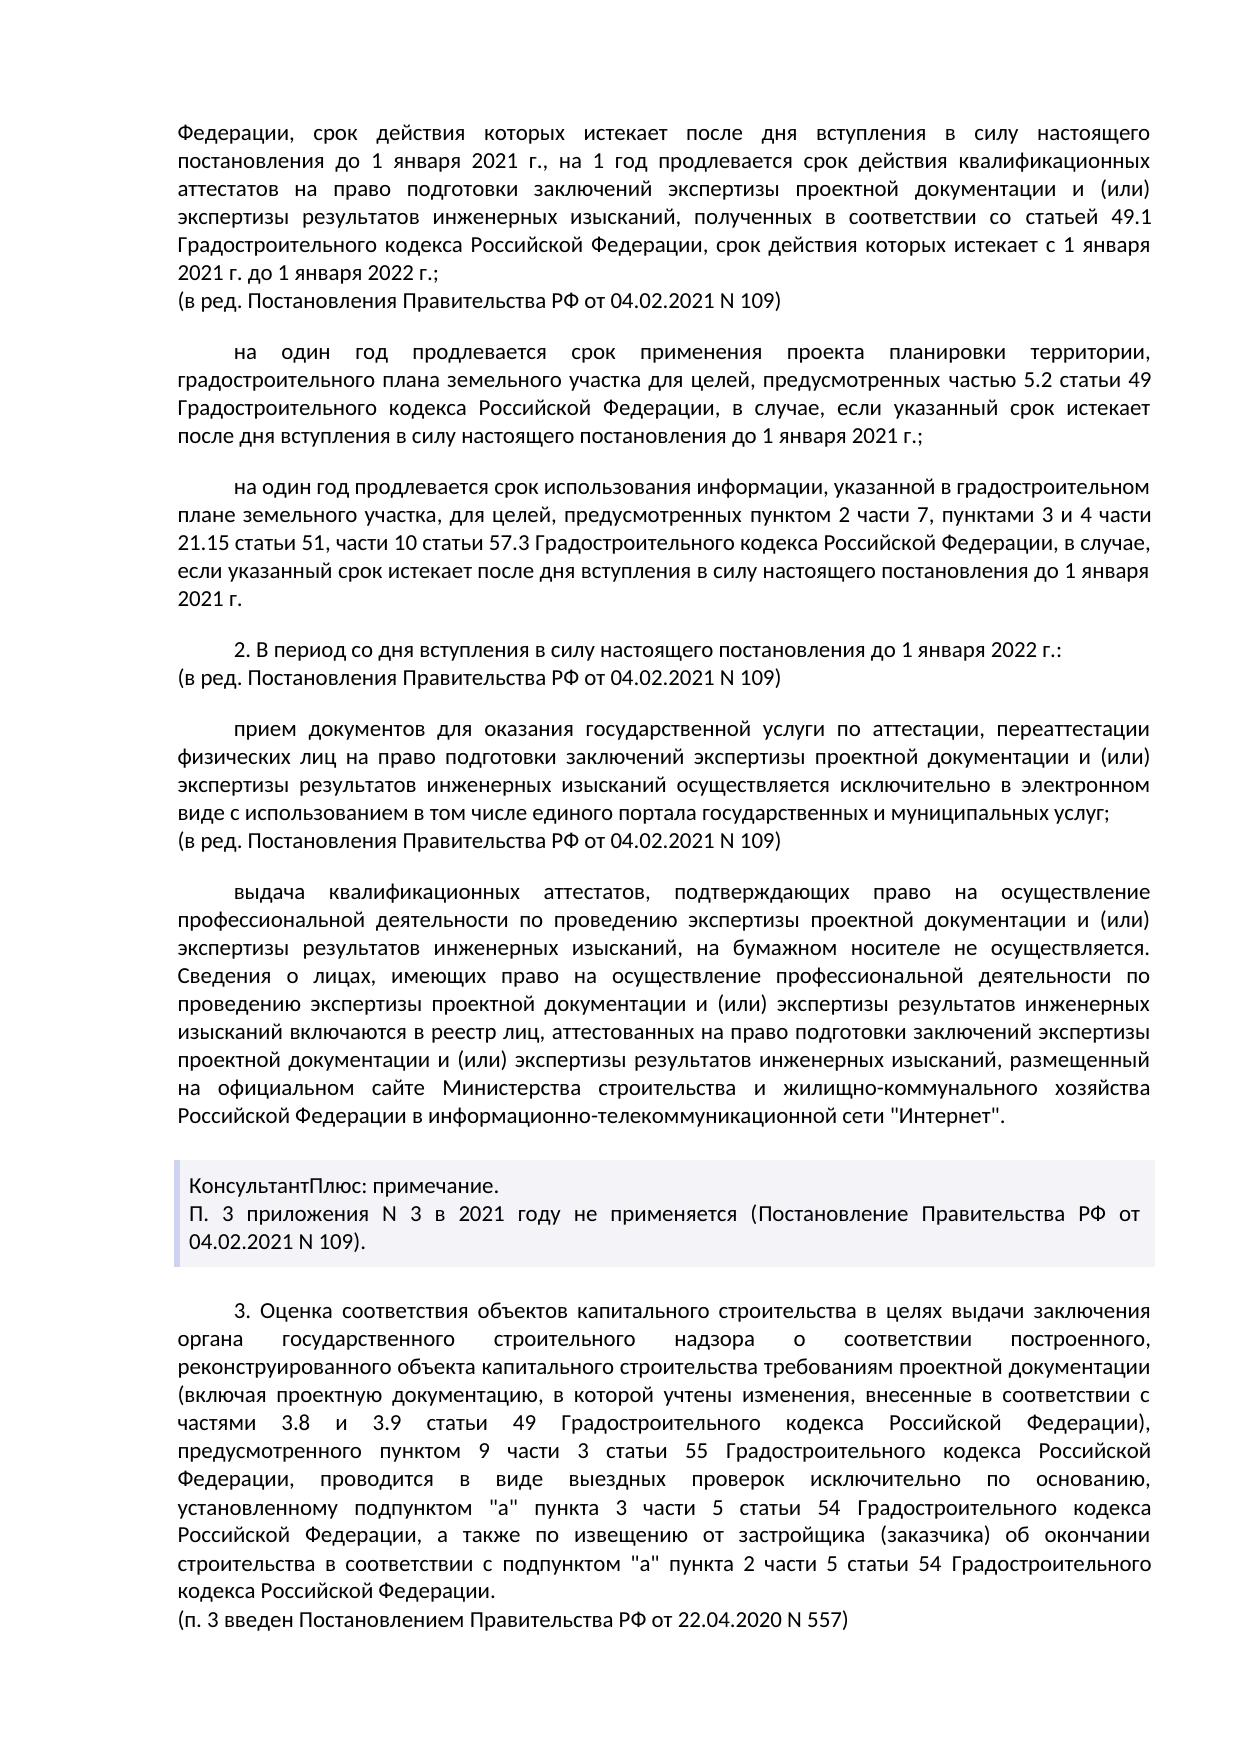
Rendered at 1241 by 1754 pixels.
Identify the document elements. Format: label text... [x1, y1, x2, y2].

text на один год продлевается срок использования информации, указанной в градостроительном плане земельного участка, для целей, предусмотренных пунктом 2 части 7, пунктами 3 и 4 части 21.15 статьи 51, части 10 статьи 57.3 Градостроительного кодекса Российской Федерации, в случае, если указанный срок истекает после дня вступления в силу настоящего постановления до 1 января 2021 г. [177, 472, 1152, 612]
text на один год продлевается срок применения проекта планировки территории, градостроительного плана земельного участка для целей, предусмотренных частью 5.2 статьи 49 Градостроительного кодекса Российской Федерации, в случае, если указанный срок истекает после дня вступления в силу настоящего постановления до 1 января 2021 г.; [177, 337, 1152, 449]
text 3. Оценка соответствия объектов капитального строительства в целях выдачи заключения органа государственного строительного надзора о соответствии построенного, реконструированного объекта капитального строительства требованиям проектной документации (включая проектную документацию, в которой учтены изменения, внесенные в соответствии с частями 3.8 и 3.9 статьи 49 Градостроительного кодекса Российской Федерации), предусмотренного пунктом 9 части 3 статьи 55 Градостроительного кодекса Российской Федерации, проводится в виде выездных проверок исключительно по основанию, установленному подпунктом "а" пункта 3 части 5 статьи 54 Градостроительного кодекса Российской Федерации, а также по извещению от застройщика (заказчика) об окончании строительства в соответствии с подпунктом "а" пункта 2 части 5 статьи 54 Градостроительного кодекса Российской Федерации. [177, 1296, 1152, 1605]
text прием документов для оказания государственной услуги по аттестации, переаттестации физических лиц на право подготовки заключений экспертизы проектной документации и (или) экспертизы результатов инженерных изысканий осуществляется исключительно в электронном виде с использованием в том числе единого портала государственных и муниципальных услуг; [177, 714, 1152, 826]
text выдача квалификационных аттестатов, подтверждающих право на осуществление профессиональной деятельности по проведению экспертизы проектной документации и (или) экспертизы результатов инженерных изысканий, на бумажном носителе не осуществляется. Сведения о лицах, имеющих право на осуществление профессиональной деятельности по проведению экспертизы проектной документации и (или) экспертизы результатов инженерных изысканий включаются в реестр лиц, аттестованных на право подготовки заключений экспертизы проектной документации и (или) экспертизы результатов инженерных изысканий, размещенный на официальном сайте Министерства строительства и жилищно-коммунального хозяйства Российской Федерации в информационно-телекоммуникационной сети "Интернет". [177, 877, 1152, 1129]
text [177, 118, 1152, 286]
text (в ред. Постановления Правительства РФ от 04.02.2021 N 109) [177, 663, 1152, 691]
text (п. 3 введен Постановлением Правительства РФ от 22.04.2020 N 557) [177, 1605, 1152, 1633]
text 2. В период со дня вступления в силу настоящего постановления до 1 января 2022 г.: [177, 635, 1152, 663]
text (в ред. Постановления Правительства РФ от 04.02.2021 N 109) [177, 286, 1152, 314]
text (в ред. Постановления Правительства РФ от 04.02.2021 N 109) [177, 826, 1152, 854]
table_header КонсультантПлюс: примечание. П. 3 приложения N 3 в 2021 году не применяется (Постановление Правительства РФ от 04.02.2021 N 109). [180, 1160, 1149, 1267]
